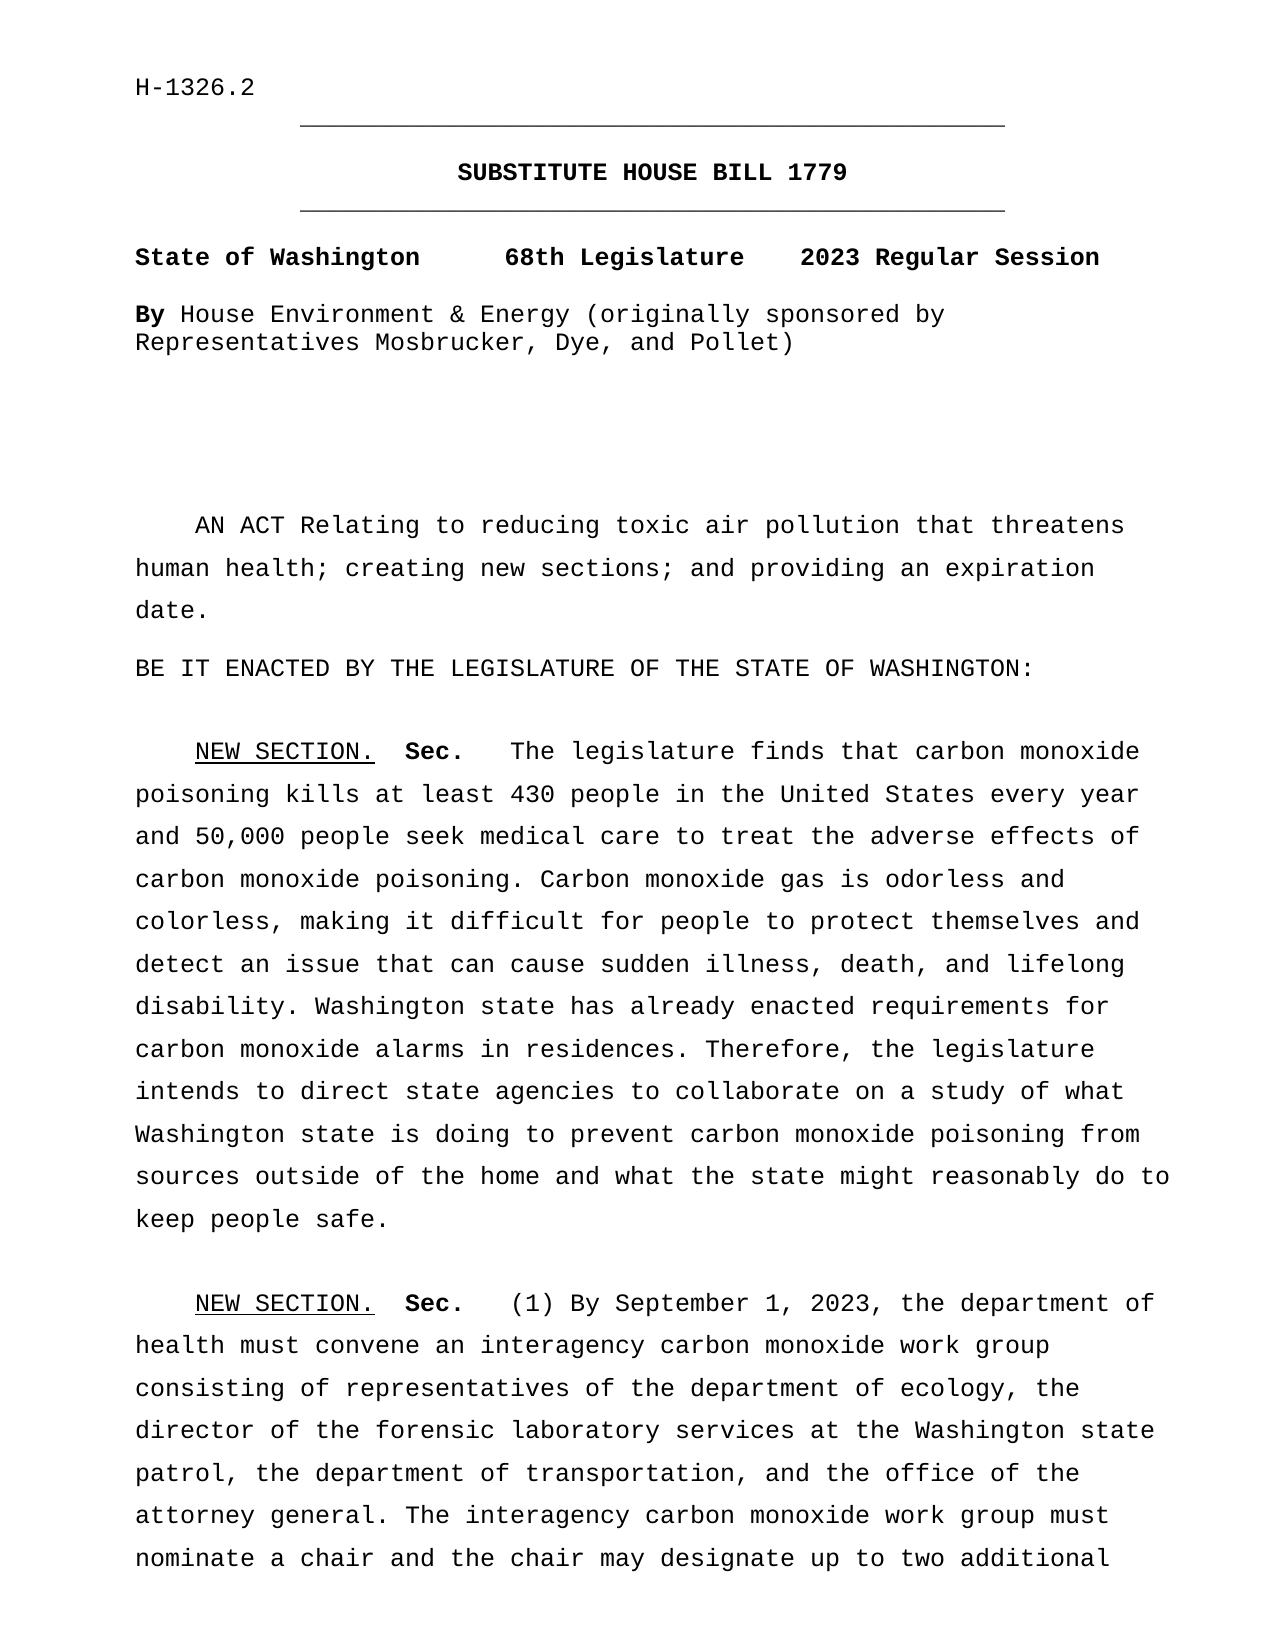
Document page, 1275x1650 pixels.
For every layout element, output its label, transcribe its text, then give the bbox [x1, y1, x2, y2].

text BE IT ENACTED BY THE LEGISLATURE OF THE STATE OF WASHINGTON: [135, 656, 1170, 684]
text NEW SECTION. Sec. The legislature finds that carbon monoxide poisoning kills at least 430 people in the United States every year and 50,000 people seek medical care to treat the adverse effects of carbon monoxide poisoning. Carbon monoxide gas is odorless and colorless, making it difficult for people to protect themselves and detect an issue that can cause sudden illness, death, and lifelong disability. Washington state has already enacted requirements for carbon monoxide alarms in residences. Therefore, the legislature intends to direct state agencies to collaborate on a study of what Washington state is doing to prevent carbon monoxide poisoning from sources outside of the home and what the state might reasonably do to keep people safe. [135, 726, 1170, 1236]
text State of Washington 68th Legislature 2023 Regular Session [135, 245, 1170, 273]
text SUBSTITUTE HOUSE BILL 1779 [135, 160, 1170, 188]
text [135, 1277, 1170, 1575]
text _______________________________________________ [135, 188, 1170, 217]
text By House Environment & Energy (originally sponsored by Representatives Mosbrucker, Dye, and Pollet) [135, 302, 1170, 358]
text _______________________________________________ [135, 103, 1170, 132]
text AN ACT Relating to reducing toxic air pollution that threatens human health; creating new sections; and providing an expiration date. [135, 500, 1170, 627]
text H-1326.2 [135, 75, 1170, 103]
